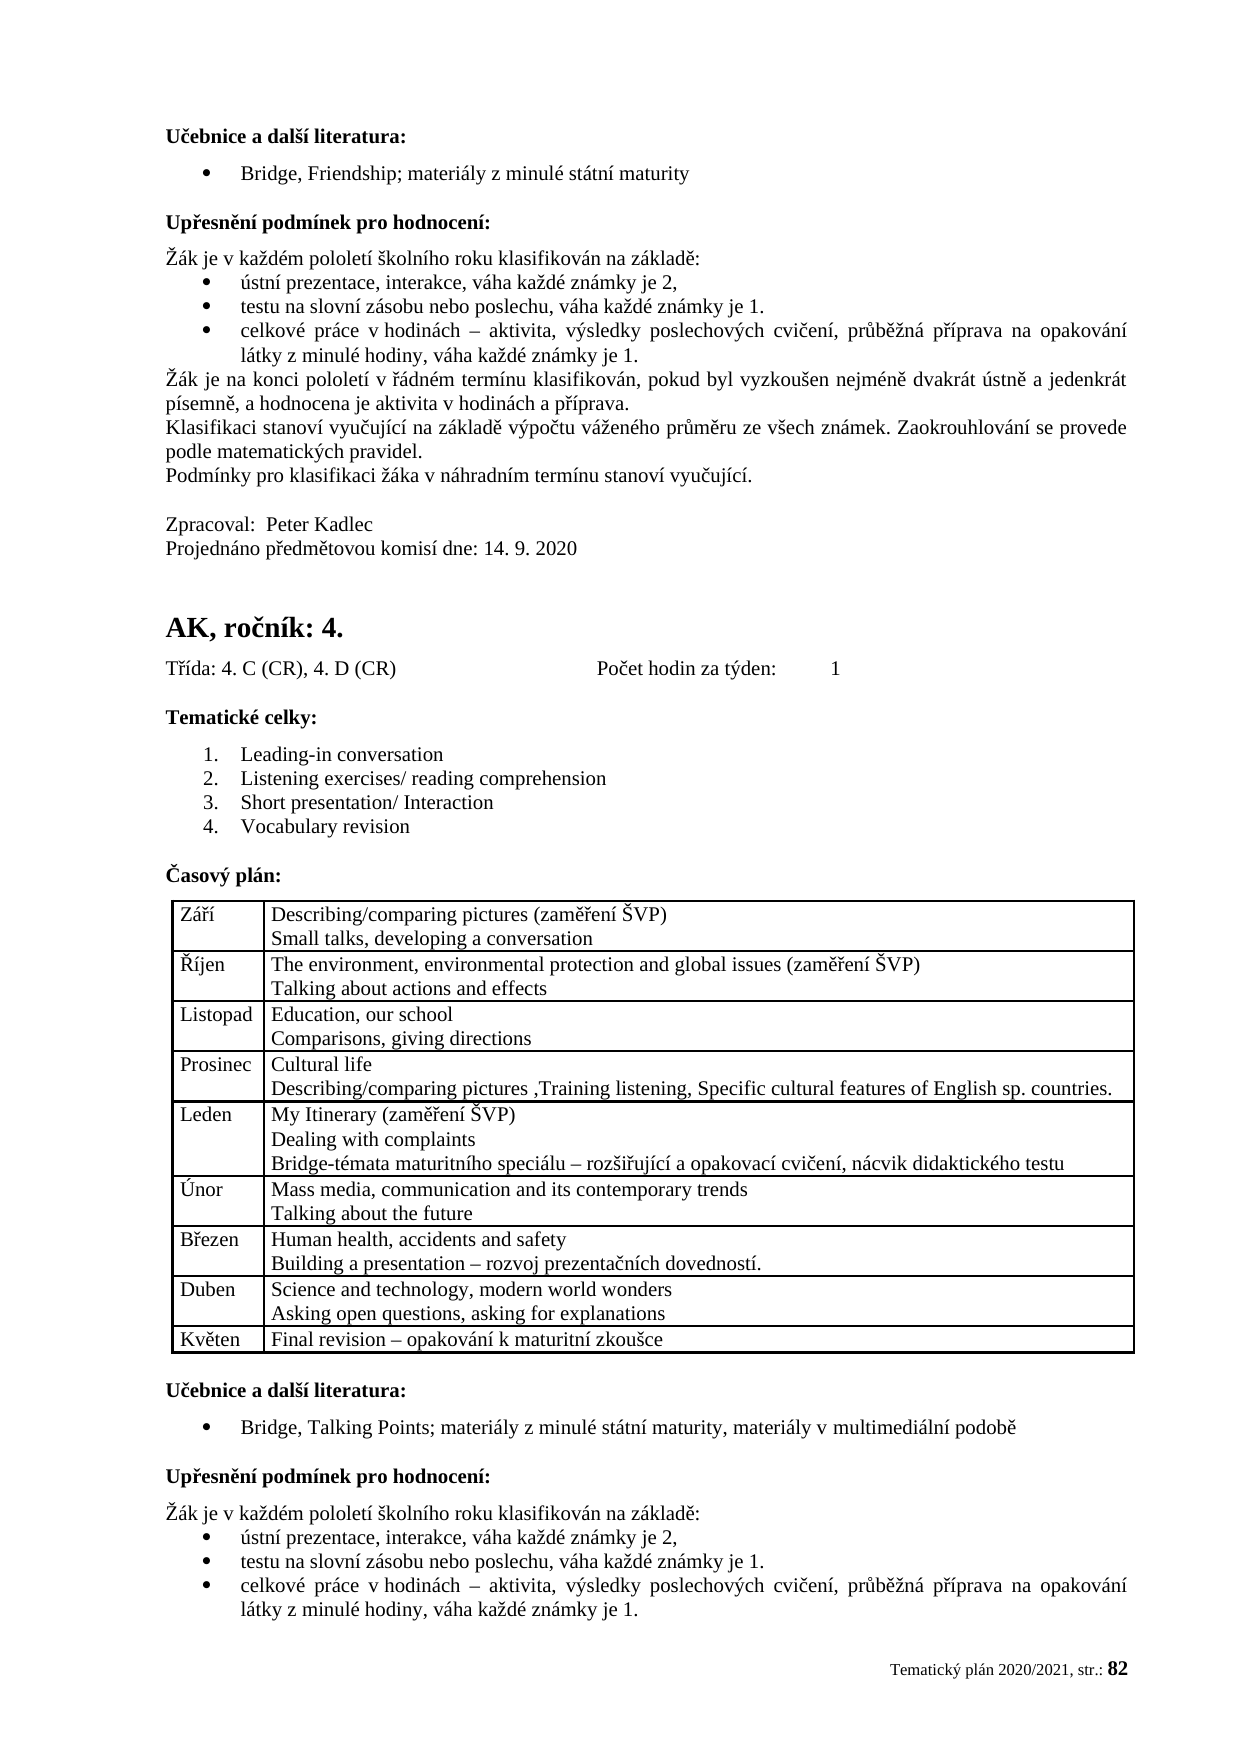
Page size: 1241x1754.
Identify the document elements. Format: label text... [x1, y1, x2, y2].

text Učebnice a další literatura: [165, 124, 1128, 148]
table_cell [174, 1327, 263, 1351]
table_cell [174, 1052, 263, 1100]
text Třída: 4. C (CR), 4. D (CR) Počet hodin za týden: 1 [165, 656, 1128, 680]
text Podmínky pro klasifikaci žáka v náhradním termínu stanoví vyučující. [165, 463, 1128, 487]
text Žák je v každém pololetí školního roku klasifikován na základě: [165, 1501, 1128, 1525]
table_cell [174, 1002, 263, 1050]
text Učebnice a další literatura: [165, 1378, 1128, 1402]
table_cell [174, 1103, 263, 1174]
text testu na slovní zásobu nebo poslechu, váha každé známky je 1. [203, 294, 1128, 318]
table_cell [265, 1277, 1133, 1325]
text Upřesnění podmínek pro hodnocení: [165, 210, 1128, 234]
text Žák je v každém pololetí školního roku klasifikován na základě: [165, 246, 1128, 270]
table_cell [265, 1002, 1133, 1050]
text Tematické celky: [165, 705, 1128, 729]
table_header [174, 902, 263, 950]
text celkové práce v hodinách – aktivita, výsledky poslechových cvičení, průběžná příprava na opakování látky z minulé hodiny, váha každé známky je 1. [203, 318, 1128, 367]
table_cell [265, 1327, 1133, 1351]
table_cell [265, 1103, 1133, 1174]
list Leading-in conversation [203, 742, 1128, 766]
text Bridge, Friendship; materiály z minulé státní maturity [203, 161, 1128, 185]
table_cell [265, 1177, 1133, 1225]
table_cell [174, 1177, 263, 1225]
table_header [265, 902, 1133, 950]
text Zpracoval: Peter Kadlec [165, 512, 1128, 536]
text Časový plán: [165, 863, 1128, 887]
text ústní prezentace, interakce, váha každé známky je 2, [203, 270, 1128, 294]
text Žák je na konci pololetí v řádném termínu klasifikován, pokud byl vyzkoušen nejméně dvakrát ústně a jedenkrát písemně, a hodnocena je aktivita v hodinách a příprava. [165, 367, 1128, 415]
text Listening exercises/ reading comprehension [203, 766, 1128, 790]
text Short presentation/ Interaction [203, 790, 1128, 814]
text Upřesnění podmínek pro hodnocení: [165, 1464, 1128, 1488]
text ústní prezentace, interakce, váha každé známky je 2, [203, 1525, 1128, 1549]
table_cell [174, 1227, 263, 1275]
text Projednáno předmětovou komisí dne: 14. 9. 2020 [165, 536, 1128, 560]
text Klasifikaci stanoví vyučující na základě výpočtu váženého průměru ze všech známek. Zaokrouhlování se provede podle matematických pravidel. [165, 415, 1128, 463]
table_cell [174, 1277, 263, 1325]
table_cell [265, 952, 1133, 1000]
text Vocabulary revision [203, 814, 1128, 838]
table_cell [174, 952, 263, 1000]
text testu na slovní zásobu nebo poslechu, váha každé známky je 1. [203, 1549, 1128, 1573]
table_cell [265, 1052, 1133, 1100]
text celkové práce v hodinách – aktivita, výsledky poslechových cvičení, průběžná příprava na opakování látky z minulé hodiny, váha každé známky je 1. [203, 1573, 1128, 1621]
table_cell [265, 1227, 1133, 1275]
text Bridge, Talking Points; materiály z minulé státní maturity, materiály v multimediální podobě [203, 1415, 1128, 1439]
text AK, ročník: 4. [165, 610, 1128, 643]
